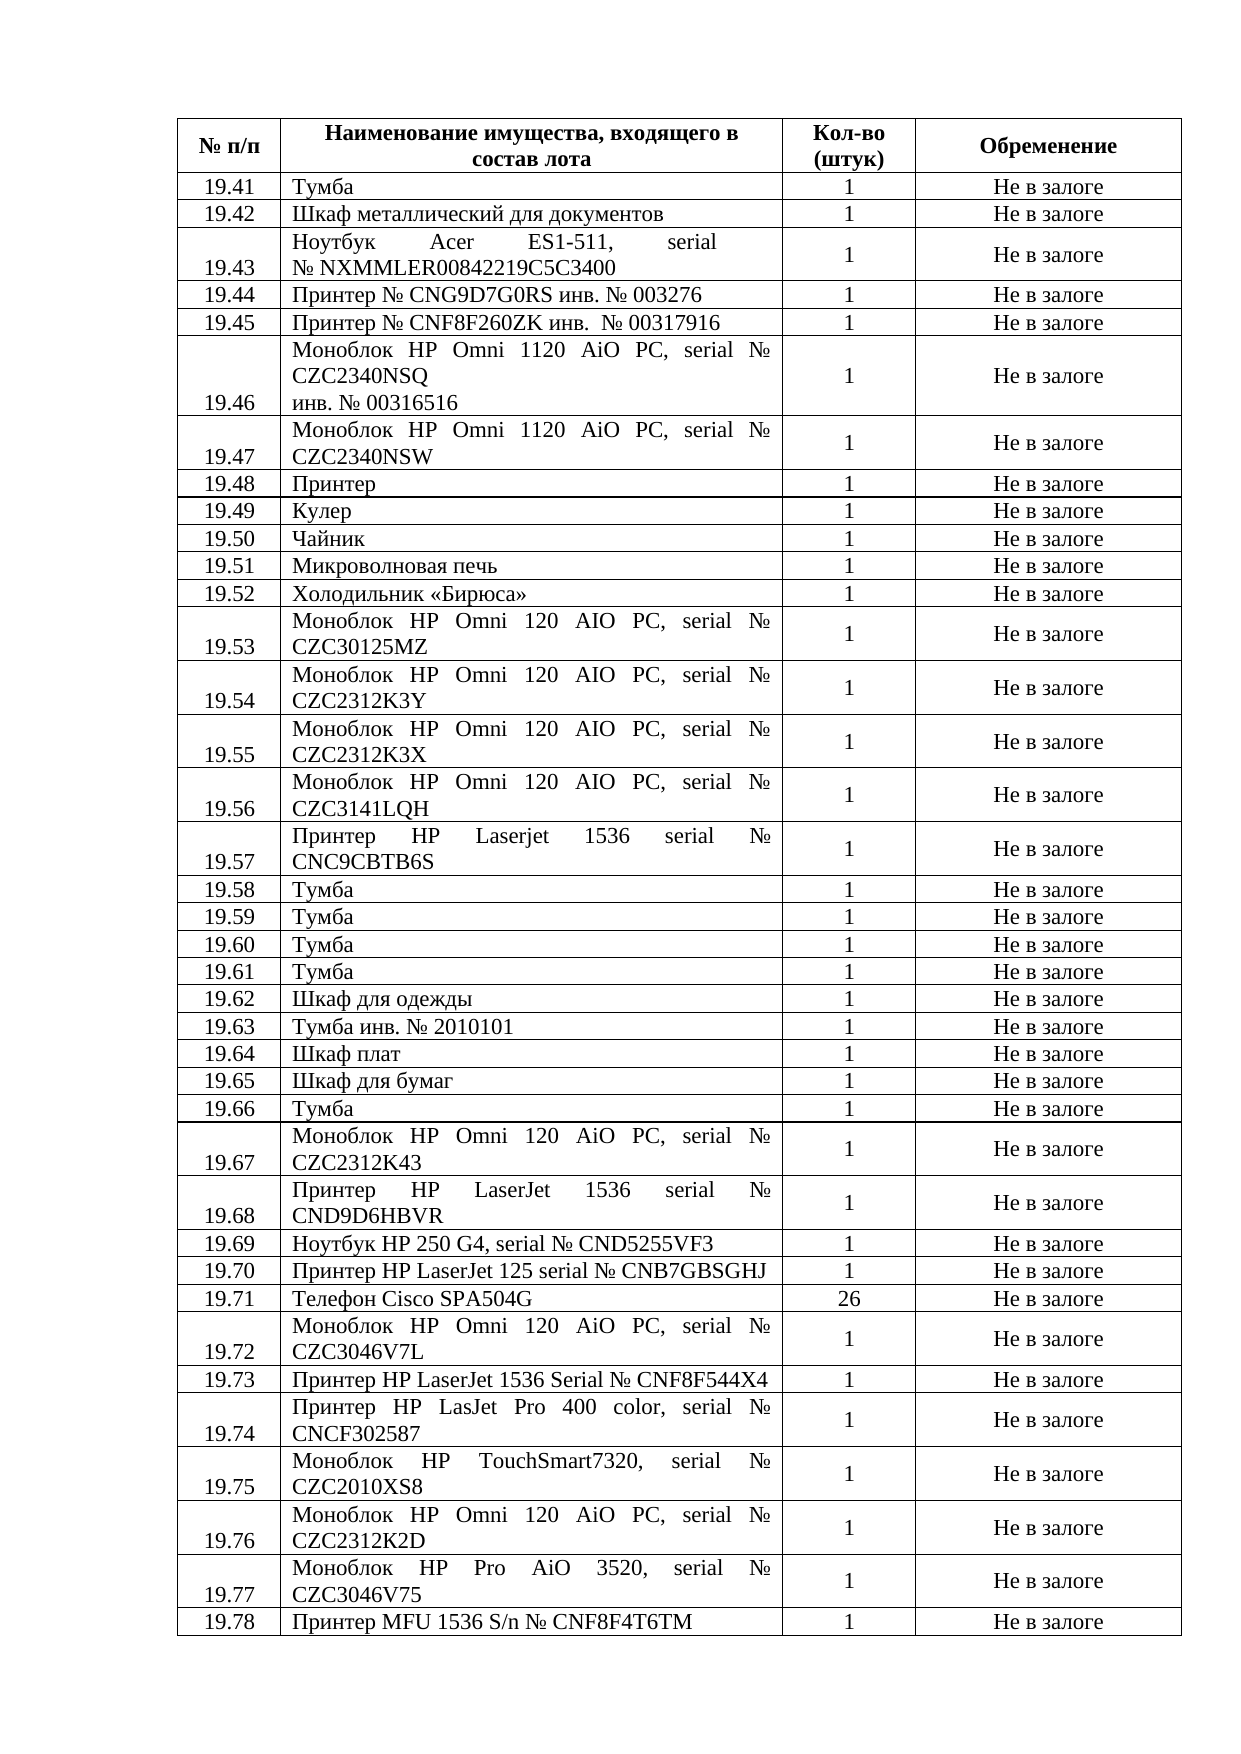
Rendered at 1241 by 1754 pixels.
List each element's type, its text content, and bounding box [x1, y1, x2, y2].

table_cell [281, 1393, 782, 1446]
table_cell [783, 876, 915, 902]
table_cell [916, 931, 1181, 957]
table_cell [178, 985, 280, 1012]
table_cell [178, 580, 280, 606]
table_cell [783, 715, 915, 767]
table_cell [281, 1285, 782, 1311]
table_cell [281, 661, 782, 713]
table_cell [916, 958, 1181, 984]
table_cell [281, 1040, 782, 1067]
table_header Кол-во (штук) [783, 119, 915, 172]
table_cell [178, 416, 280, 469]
table_header Обременение [916, 119, 1181, 172]
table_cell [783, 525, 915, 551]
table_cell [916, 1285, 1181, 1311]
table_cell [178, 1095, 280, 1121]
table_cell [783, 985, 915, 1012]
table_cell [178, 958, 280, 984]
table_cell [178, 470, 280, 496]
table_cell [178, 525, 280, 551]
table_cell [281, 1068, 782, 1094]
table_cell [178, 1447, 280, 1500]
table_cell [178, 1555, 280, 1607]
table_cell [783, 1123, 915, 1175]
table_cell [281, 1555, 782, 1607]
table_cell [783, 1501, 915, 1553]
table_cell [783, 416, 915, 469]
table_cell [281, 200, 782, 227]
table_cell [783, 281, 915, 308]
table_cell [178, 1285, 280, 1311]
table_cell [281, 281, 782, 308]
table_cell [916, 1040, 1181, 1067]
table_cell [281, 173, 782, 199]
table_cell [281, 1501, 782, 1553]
table_header № п/п [178, 119, 280, 172]
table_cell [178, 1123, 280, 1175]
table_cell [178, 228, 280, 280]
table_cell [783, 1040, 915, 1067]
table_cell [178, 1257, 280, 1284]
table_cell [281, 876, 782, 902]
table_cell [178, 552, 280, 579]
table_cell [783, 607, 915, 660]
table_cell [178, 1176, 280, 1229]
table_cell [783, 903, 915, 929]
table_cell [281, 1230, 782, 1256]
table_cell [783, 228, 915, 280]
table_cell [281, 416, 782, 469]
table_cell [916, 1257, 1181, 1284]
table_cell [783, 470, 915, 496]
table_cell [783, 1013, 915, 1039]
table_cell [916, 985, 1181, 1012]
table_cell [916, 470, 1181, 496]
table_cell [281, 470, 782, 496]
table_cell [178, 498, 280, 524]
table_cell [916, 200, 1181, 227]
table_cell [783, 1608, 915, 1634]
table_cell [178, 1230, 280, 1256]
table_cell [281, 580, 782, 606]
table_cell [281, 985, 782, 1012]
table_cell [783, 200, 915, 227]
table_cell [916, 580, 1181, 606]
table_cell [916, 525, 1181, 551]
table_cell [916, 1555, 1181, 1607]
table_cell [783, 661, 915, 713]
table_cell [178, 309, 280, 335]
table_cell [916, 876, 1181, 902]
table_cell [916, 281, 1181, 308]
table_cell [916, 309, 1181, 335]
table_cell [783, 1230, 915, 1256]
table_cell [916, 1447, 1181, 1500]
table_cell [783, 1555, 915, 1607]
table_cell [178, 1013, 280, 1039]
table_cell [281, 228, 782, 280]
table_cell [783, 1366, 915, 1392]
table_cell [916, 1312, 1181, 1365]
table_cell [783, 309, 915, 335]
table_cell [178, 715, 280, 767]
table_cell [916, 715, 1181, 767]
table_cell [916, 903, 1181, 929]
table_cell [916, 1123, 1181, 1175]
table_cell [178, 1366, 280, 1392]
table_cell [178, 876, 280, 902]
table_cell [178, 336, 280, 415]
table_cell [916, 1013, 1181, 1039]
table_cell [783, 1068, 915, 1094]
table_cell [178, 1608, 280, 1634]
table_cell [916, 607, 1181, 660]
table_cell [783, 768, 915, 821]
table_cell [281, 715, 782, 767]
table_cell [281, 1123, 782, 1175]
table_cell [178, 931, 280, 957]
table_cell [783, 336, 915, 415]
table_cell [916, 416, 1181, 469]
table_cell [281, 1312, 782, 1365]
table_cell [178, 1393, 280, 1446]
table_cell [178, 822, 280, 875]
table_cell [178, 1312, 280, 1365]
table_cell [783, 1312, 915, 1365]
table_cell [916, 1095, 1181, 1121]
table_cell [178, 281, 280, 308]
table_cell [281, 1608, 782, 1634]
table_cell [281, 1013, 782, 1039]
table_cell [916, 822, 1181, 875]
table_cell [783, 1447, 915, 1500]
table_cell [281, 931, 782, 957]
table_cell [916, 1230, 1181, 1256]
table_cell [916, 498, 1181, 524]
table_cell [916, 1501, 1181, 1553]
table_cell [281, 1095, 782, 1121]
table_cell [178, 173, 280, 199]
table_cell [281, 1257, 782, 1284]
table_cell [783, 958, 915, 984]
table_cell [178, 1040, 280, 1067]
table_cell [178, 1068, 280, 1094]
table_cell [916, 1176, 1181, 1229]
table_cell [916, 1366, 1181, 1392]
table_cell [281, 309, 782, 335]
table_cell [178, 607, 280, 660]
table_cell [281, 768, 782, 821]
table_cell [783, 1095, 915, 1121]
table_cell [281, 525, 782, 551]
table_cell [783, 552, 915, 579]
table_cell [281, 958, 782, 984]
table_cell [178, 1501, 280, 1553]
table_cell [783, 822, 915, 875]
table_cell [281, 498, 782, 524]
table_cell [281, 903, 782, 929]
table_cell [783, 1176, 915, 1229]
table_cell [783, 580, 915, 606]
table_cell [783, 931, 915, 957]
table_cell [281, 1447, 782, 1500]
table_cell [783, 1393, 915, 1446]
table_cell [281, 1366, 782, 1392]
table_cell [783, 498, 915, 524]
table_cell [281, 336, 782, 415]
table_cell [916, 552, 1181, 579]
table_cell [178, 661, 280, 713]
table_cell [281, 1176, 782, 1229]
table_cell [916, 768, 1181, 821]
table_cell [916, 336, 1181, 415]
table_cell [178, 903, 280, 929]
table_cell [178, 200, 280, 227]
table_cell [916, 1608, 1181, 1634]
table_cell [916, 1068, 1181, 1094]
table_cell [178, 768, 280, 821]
table_header Наименование имущества, входящего в состав лота [281, 119, 782, 172]
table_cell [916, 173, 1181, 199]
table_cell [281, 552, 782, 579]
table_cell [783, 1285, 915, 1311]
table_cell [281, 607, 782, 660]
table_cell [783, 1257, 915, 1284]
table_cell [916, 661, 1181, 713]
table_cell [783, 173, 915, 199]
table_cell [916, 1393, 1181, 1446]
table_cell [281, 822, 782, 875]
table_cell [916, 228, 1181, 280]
